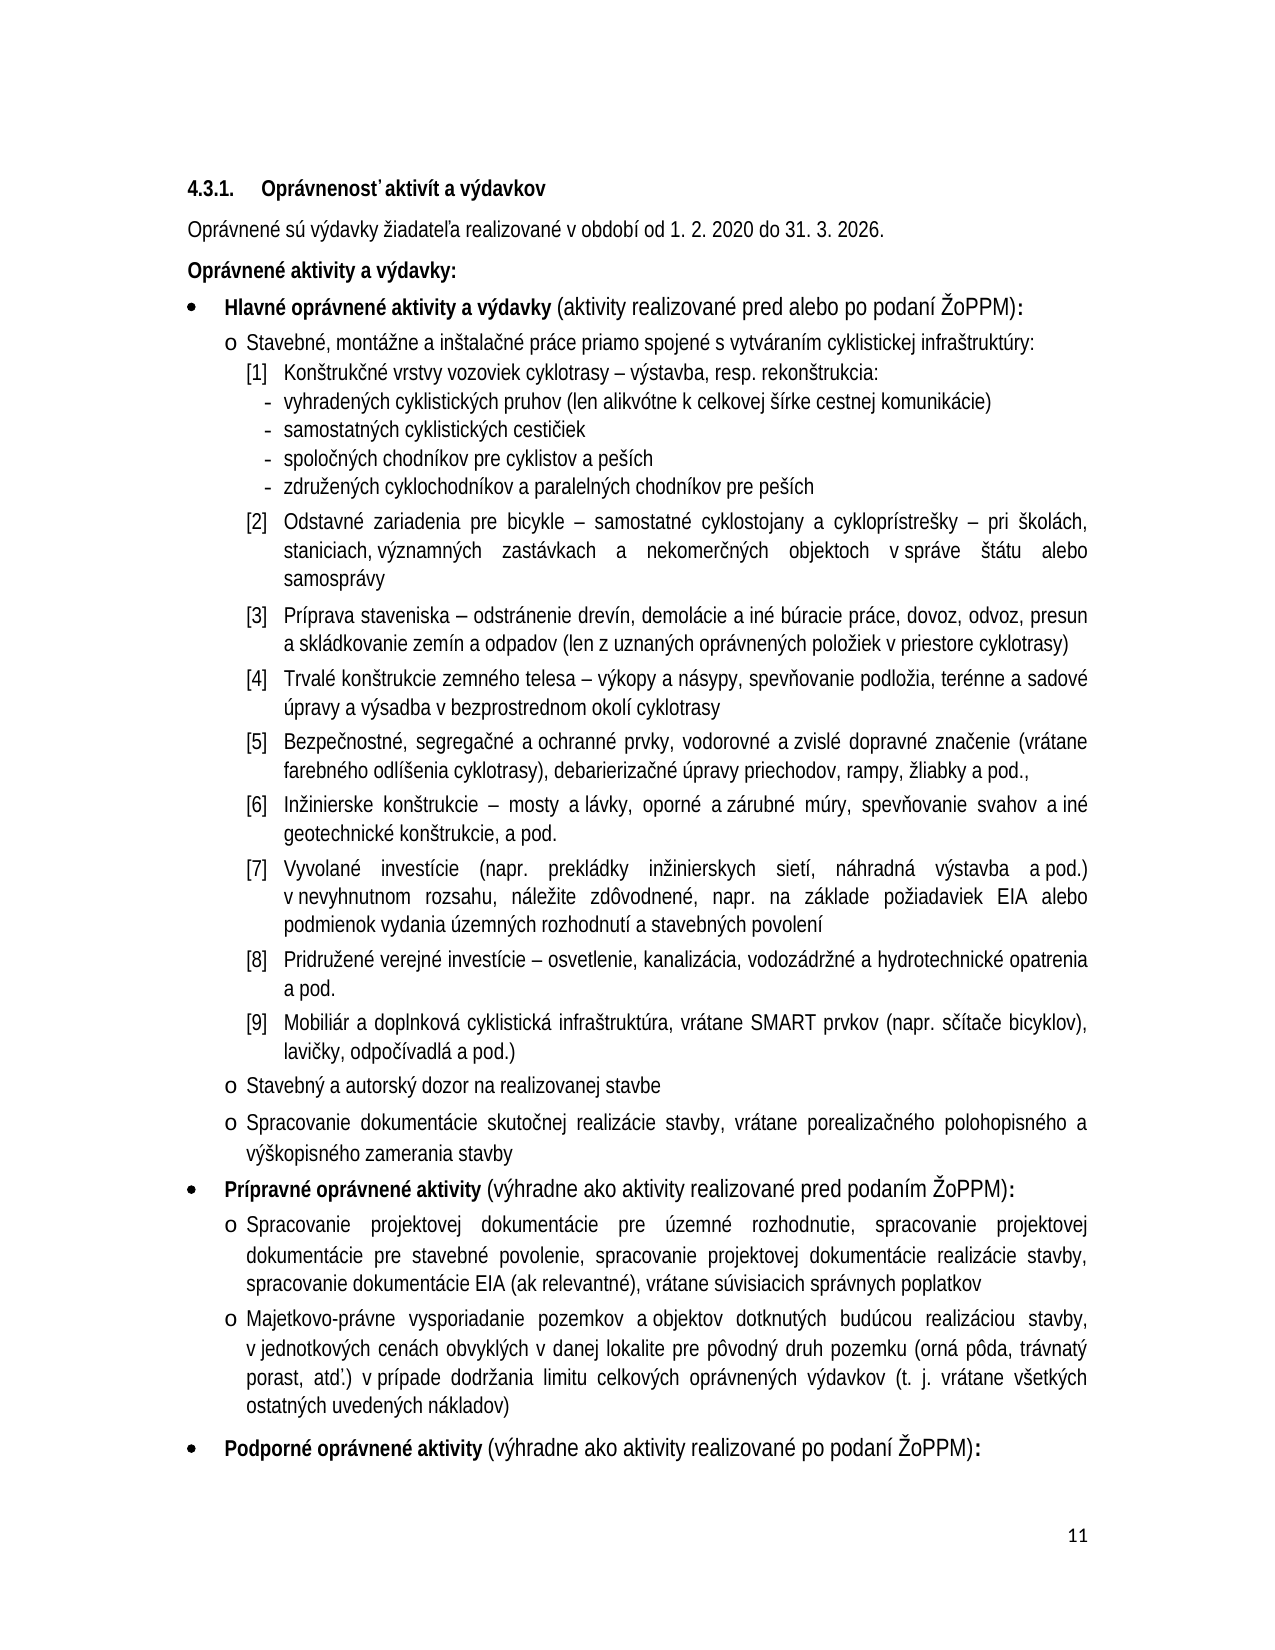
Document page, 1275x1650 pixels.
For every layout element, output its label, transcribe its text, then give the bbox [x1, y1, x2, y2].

list Majetkovo-právne vysporiadanie pozemkov a objektov dotknutých budúcou realizáciou stavby, v jednotkových cenách obvyklých v danej lokalite pre pôvodný druh pozemku (orná pôda, trávnatý porast, atď.) v prípade dodržania limitu celkových oprávnených výdavkov (t. j. vrátane všetkých ostatných uvedených nákladov) [224, 1305, 1088, 1418]
list Mobiliár a doplnková cyklistická infraštruktúra, vrátane SMART prvkov (napr. sčítače bicyklov), lavičky, odpočívadlá a pod.) [246, 1009, 1088, 1064]
list Pridružené verejné investície – osvetlenie, kanalizácia, vodozádržné a hydrotechnické opatrenia a pod. [246, 946, 1088, 1001]
list Hlavné oprávnené aktivity a výdavky (aktivity realizované pred alebo po podaní ŽoPPM): [187, 292, 1088, 320]
list spoločných chodníkov pre cyklistov a peších [264, 445, 1088, 471]
list Oprávnené sú výdavky žiadateľa realizované v období od 1. 2. 2020 do 31. 3. 2026. [187, 216, 1088, 242]
list Oprávnenosť aktivít a výdavkov [187, 175, 1088, 201]
list Podporné oprávnené aktivity (výhradne ako aktivity realizované po podaní ŽoPPM): [187, 1433, 1088, 1462]
list združených cyklochodníkov a paralelných chodníkov pre peších [264, 473, 1088, 500]
list Stavebný a autorský dozor na realizovanej stavbe [224, 1072, 1088, 1101]
list Spracovanie dokumentácie skutočnej realizácie stavby, vrátane porealizačného polohopisného a výškopisného zamerania stavby [224, 1109, 1088, 1166]
list Trvalé konštrukcie zemného telesa – výkopy a násypy, spevňovanie podložia, terénne a sadové úpravy a výsadba v bezprostrednom okolí cyklotrasy [246, 665, 1088, 720]
list Konštrukčné vrstvy vozoviek cyklotrasy – výstavba, resp. rekonštrukcia: [246, 359, 1088, 386]
list Stavebné, montážne a inštalačné práce priamo spojené s vytváraním cyklistickej infraštruktúry: [224, 329, 1088, 357]
list Vyvolané investície (napr. prekládky inžinierskych sietí, náhradná výstavba a pod.) v nevyhnutnom rozsahu, náležite zdôvodnené, napr. na základe požiadaviek EIA alebo podmienok vydania územných rozhodnutí a stavebných povolení [246, 854, 1088, 938]
list Oprávnené aktivity a výdavky: [187, 257, 1088, 283]
list Spracovanie projektovej dokumentácie pre územné rozhodnutie, spracovanie projektovej dokumentácie pre stavebné povolenie, spracovanie projektovej dokumentácie realizácie stavby, spracovanie dokumentácie EIA (ak relevantné), vrátane súvisiacich správnych poplatkov [224, 1211, 1088, 1297]
list Príprava staveniska – odstránenie drevín, demolácie a iné búracie práce, dovoz, odvoz, presun a skládkovanie zemín a odpadov (len z uznaných oprávnených položiek v priestore cyklotrasy) [246, 600, 1088, 657]
list Inžinierske konštrukcie – mosty a lávky, oporné a zárubné múry, spevňovanie svahov a iné geotechnické konštrukcie, a pod. [246, 791, 1088, 846]
list Prípravné oprávnené aktivity (výhradne ako aktivity realizované pred podaním ŽoPPM): [187, 1174, 1088, 1203]
list Bezpečnostné, segregačné a ochranné prvky, vodorovné a zvislé dopravné značenie (vrátane farebného odlíšenia cyklotrasy), debarierizačné úpravy priechodov, rampy, žliabky a pod., [246, 728, 1088, 783]
list Odstavné zariadenia pre bicykle – samostatné cyklostojany a cykloprístrešky – pri školách, staniciach, významných zastávkach a nekomerčných objektoch v správe štátu alebo samosprávy [246, 508, 1088, 591]
list vyhradených cyklistických pruhov (len alikvótne k celkovej šírke cestnej komunikácie) [264, 388, 1088, 414]
list samostatných cyklistických cestičiek [264, 416, 1088, 443]
